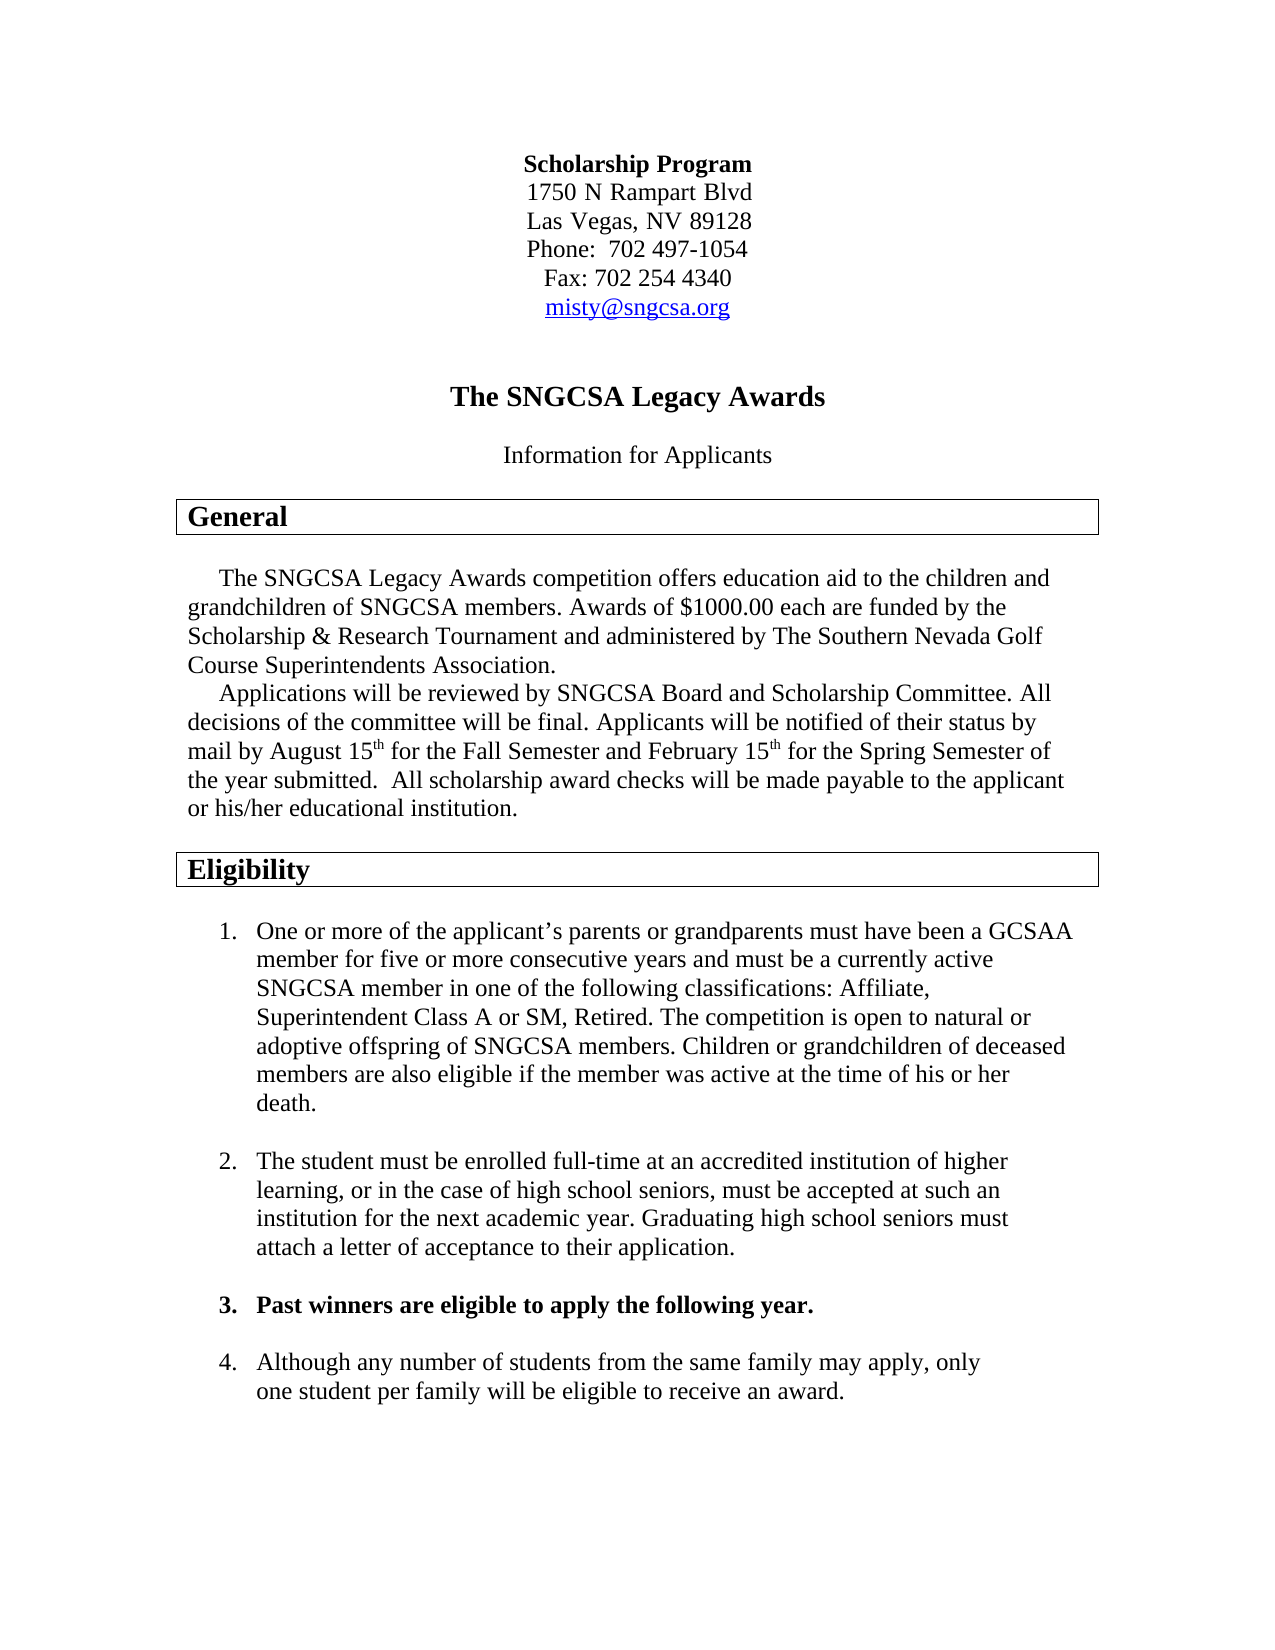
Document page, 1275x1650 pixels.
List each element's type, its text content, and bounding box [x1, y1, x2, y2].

list Although any number of students from the same family may apply, only one student per family will be eligible to receive an award. [219, 1347, 1022, 1405]
subtitle The SNGCSA Legacy Awards [307, 379, 968, 412]
list One or more of the applicant’s parents or grandparents must have been a GCSAA member for five or more consecutive years and must be a currently active SNGCSA member in one of the following classifications: Affiliate, Superintendent Class A or SM, Retired. The competition is open to natural or adoptive offspring of SNGCSA members. Children or grandchildren of deceased members are also eligible if the member was active at the time of his or her death. [219, 916, 1076, 1117]
text The SNGCSA Legacy Awards competition offers education aid to the children and grandchildren of SNGCSA members. Awards of $1000.00 each are funded by the Scholarship & Research Tournament and administered by The Southern Nevada Golf Course Superintendents Association. [187, 563, 1050, 678]
text Scholarship Program 1750 N Rampart Blvd Las Vegas, NV 89128 Phone: 702 497-1054 [523, 150, 752, 263]
text Information for Applicants [307, 441, 968, 469]
text Applications will be reviewed by SNGCSA Board and Scholarship Committee. All decisions of the committee will be final. Applicants will be notified of their status by mail by August 15th for the Fall Semester and February 15th for the Spring Semester of the year submitted. All scholarship award checks will be made payable to the applicant or his/her educational institution. [187, 678, 1065, 822]
text misty@sngcsa.org [307, 292, 968, 321]
subtitle Past winners are eligible to apply the following year. [219, 1290, 1110, 1319]
text Fax: 702 254 4340 [307, 263, 968, 292]
list The student must be enrolled full-time at an accredited institution of higher learning, or in the case of high school seniors, must be accepted at such an institution for the next academic year. Graduating high school seniors must attach a letter of acceptance to their application. [219, 1146, 1074, 1261]
